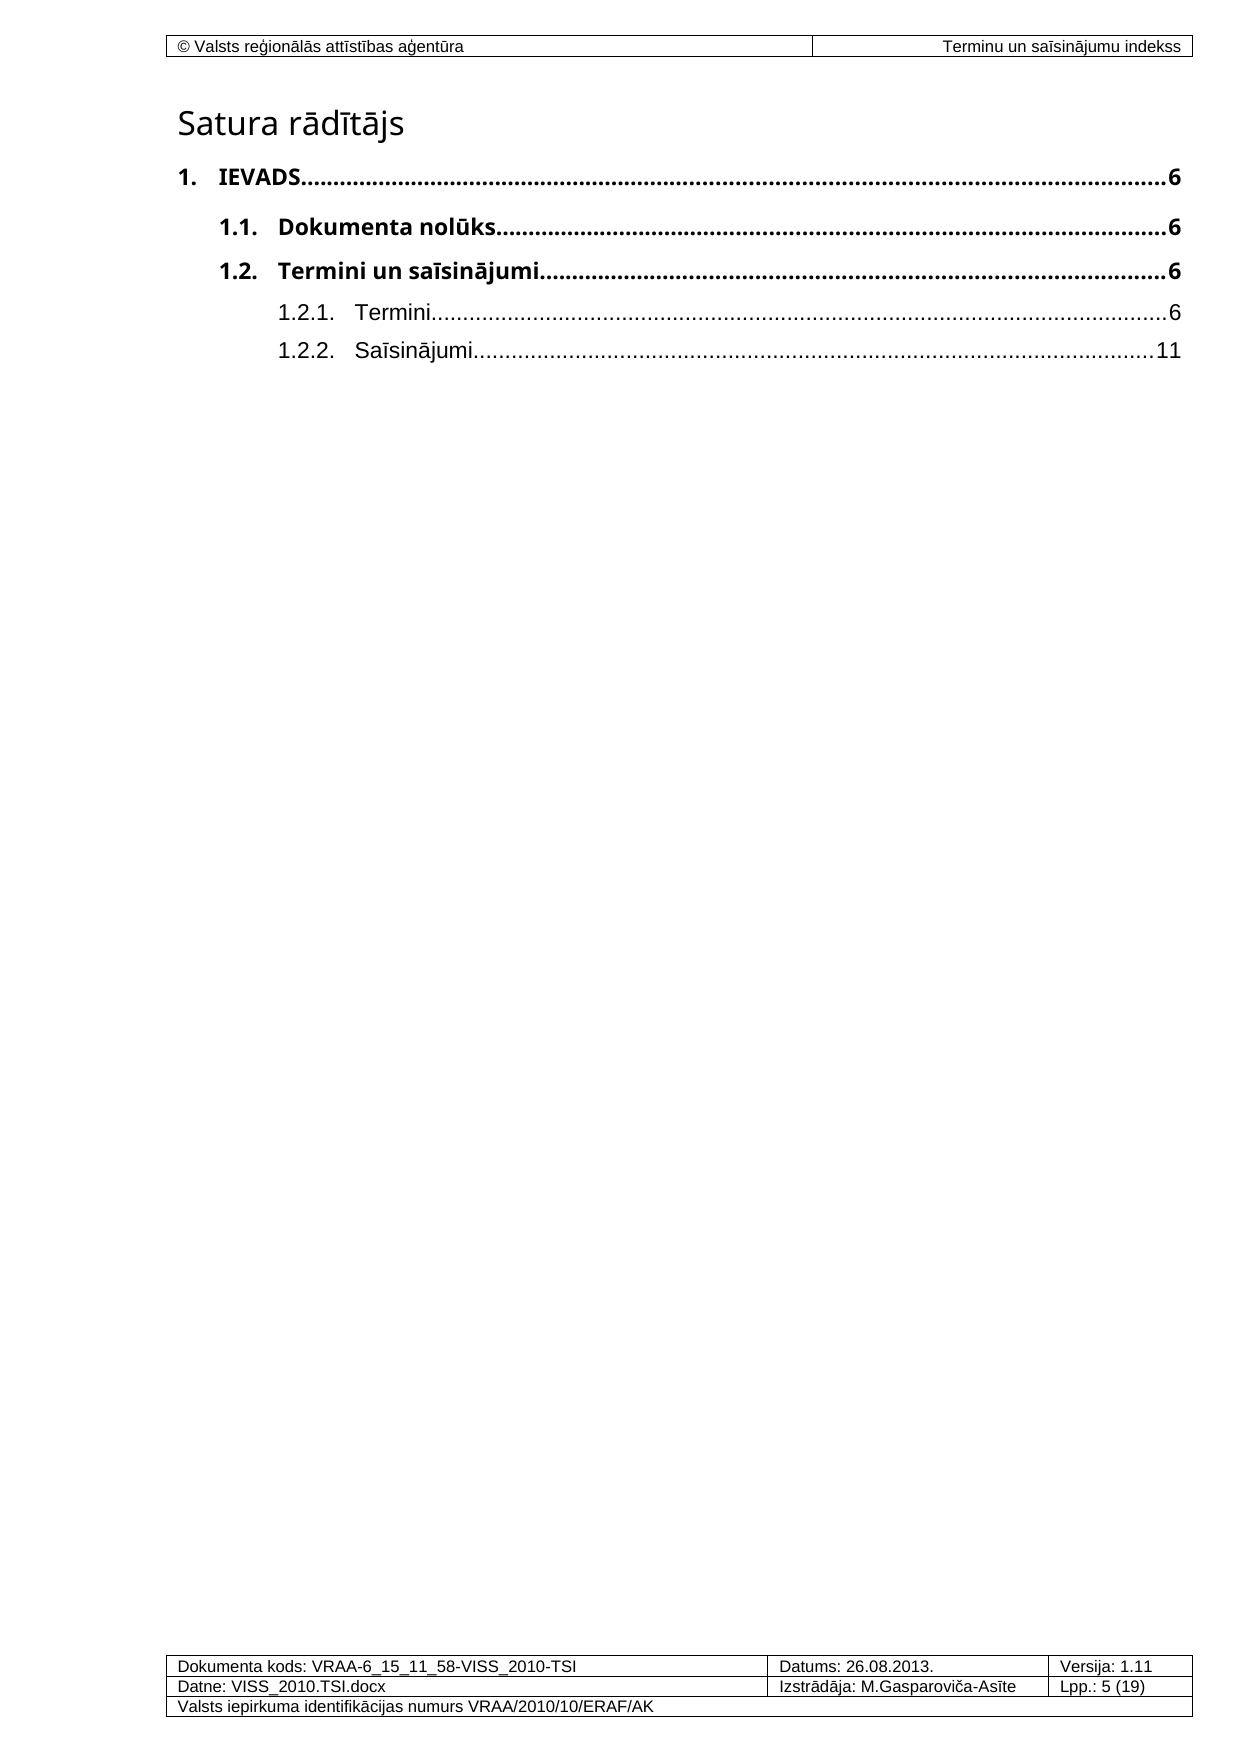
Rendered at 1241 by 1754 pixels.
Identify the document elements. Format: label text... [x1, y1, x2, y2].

text 1.2.1. Termini 6 [278, 298, 1122, 325]
text Satura rādītājs [177, 100, 1181, 146]
text 1.2.2. Saīsinājumi 11 [278, 337, 1122, 363]
text 1.1. Dokumenta nolūks 6 [218, 211, 1122, 242]
text 1. Ievads 6 [177, 161, 1122, 192]
text 1.2. Termini un saīsinājumi 6 [218, 255, 1122, 286]
